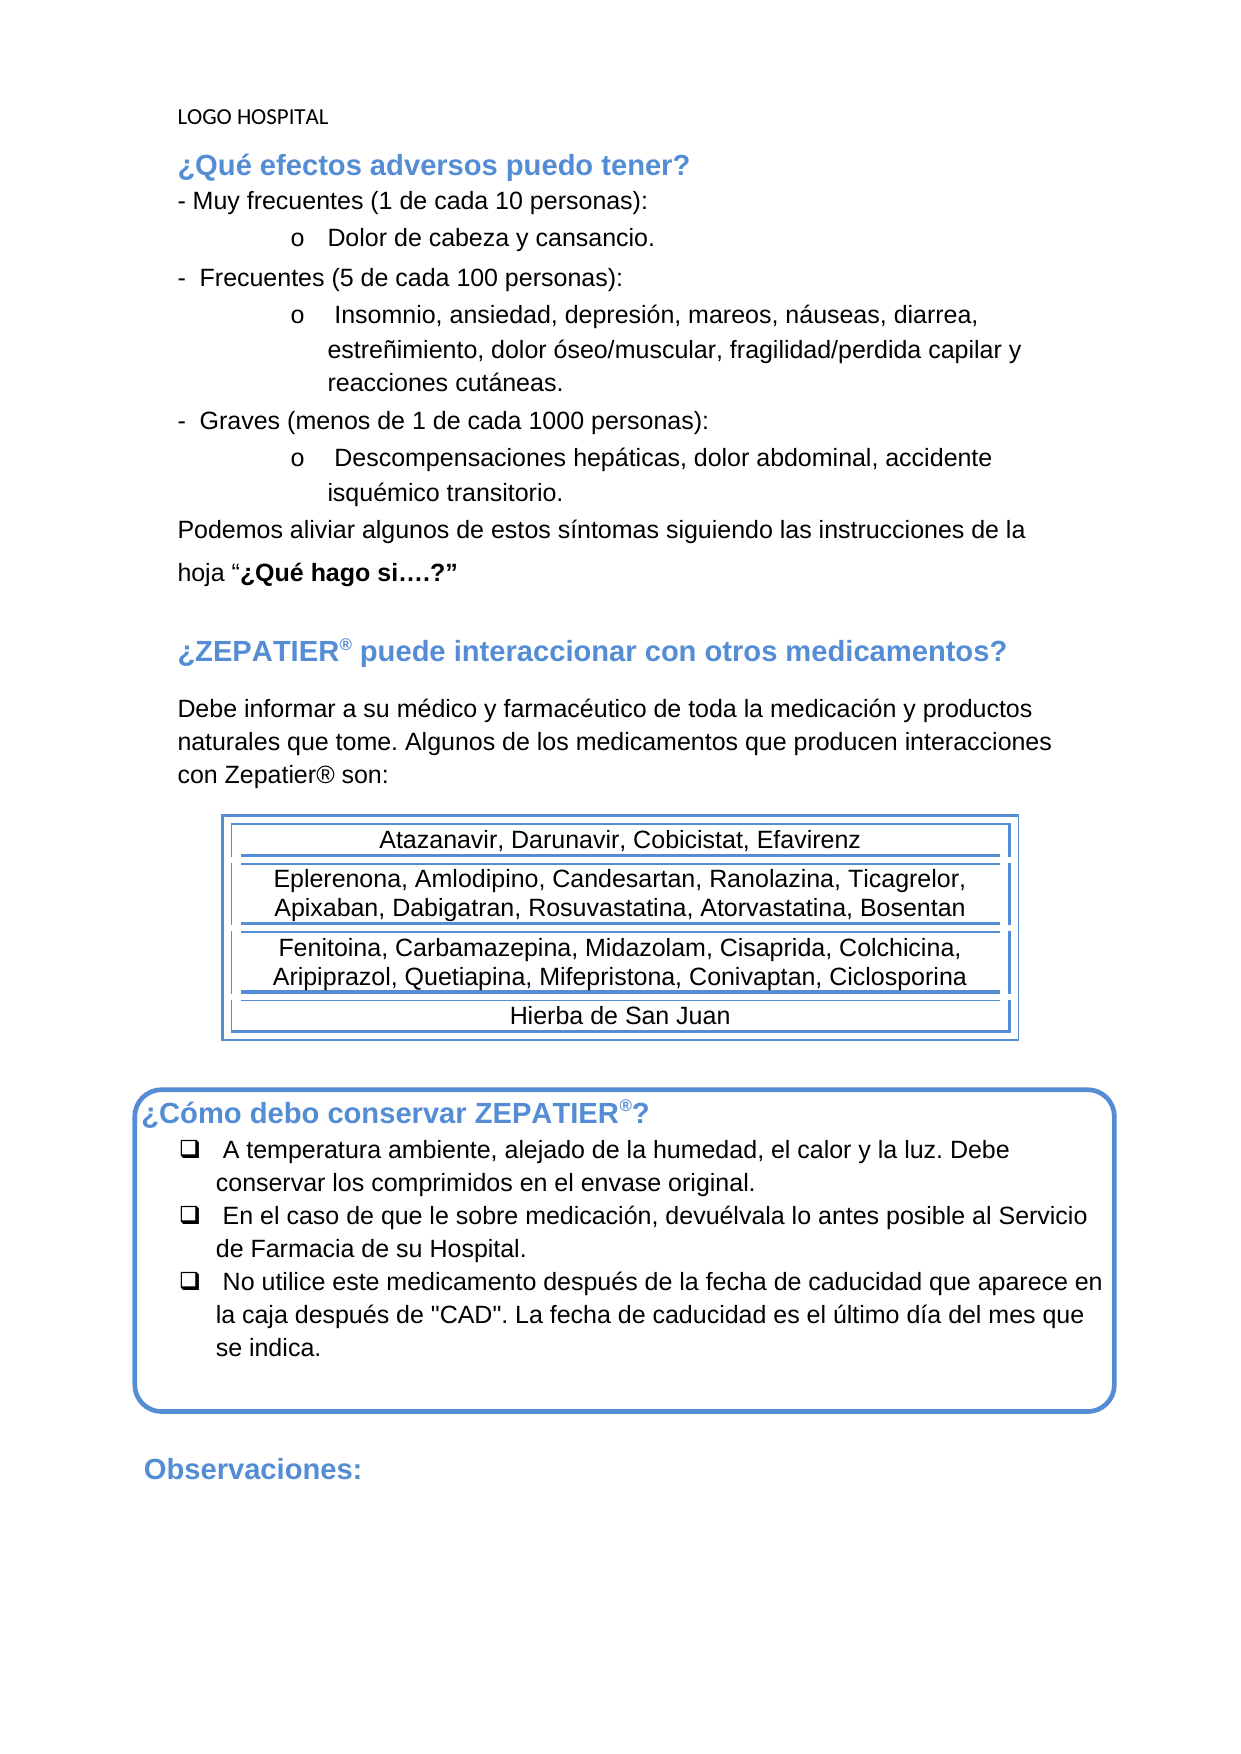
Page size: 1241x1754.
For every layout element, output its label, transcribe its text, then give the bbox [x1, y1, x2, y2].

text - Graves (menos de 1 de cada 1000 personas): [177, 406, 1063, 434]
table_cell Hierba de San Juan [227, 990, 1014, 1030]
list Descompensaciones hepáticas, dolor abdominal, accidente isquémico transitorio. [290, 443, 1063, 507]
list Dolor de cabeza y cansancio. [290, 223, 1063, 254]
text Podemos aliviar algunos de estos síntomas siguiendo las instrucciones de la hoja “¿Qué hago si….?” [177, 515, 1063, 587]
text ¿Qué efectos adversos puedo tener? [177, 148, 1063, 181]
text ¿ZEPATIER® puede interaccionar con otros medicamentos? [177, 634, 1063, 668]
text Debe informar a su médico y farmacéutico de toda la medicación y productos naturales que tome. Algunos de los medicamentos que producen interacciones con Zepatier® son: [177, 694, 1063, 789]
text - Frecuentes (5 de cada 100 personas): [177, 263, 1063, 292]
list Insomnio, ansiedad, depresión, mareos, náuseas, diarrea, estreñimiento, dolor óseo/muscular, fragilidad/perdida capilar y reacciones cutáneas. [290, 300, 1063, 397]
table_cell Eplerenona, Amlodipino, Candesartan, Ranolazina, Ticagrelor, Apixaban, Dabigatran, Rosuvastatina, Atorvastatina, Bosentan [227, 854, 1014, 922]
table_header Atazanavir, Darunavir, Cobicistat, Efavirenz [227, 817, 1014, 853]
table_cell Fenitoina, Carbamazepina, Midazolam, Cisaprida, Colchicina, Aripiprazol, Quetiapina, Mifepristona, Conivaptan, Ciclosporina [227, 922, 1014, 990]
text - Muy frecuentes (1 de cada 10 personas): [177, 186, 1063, 215]
